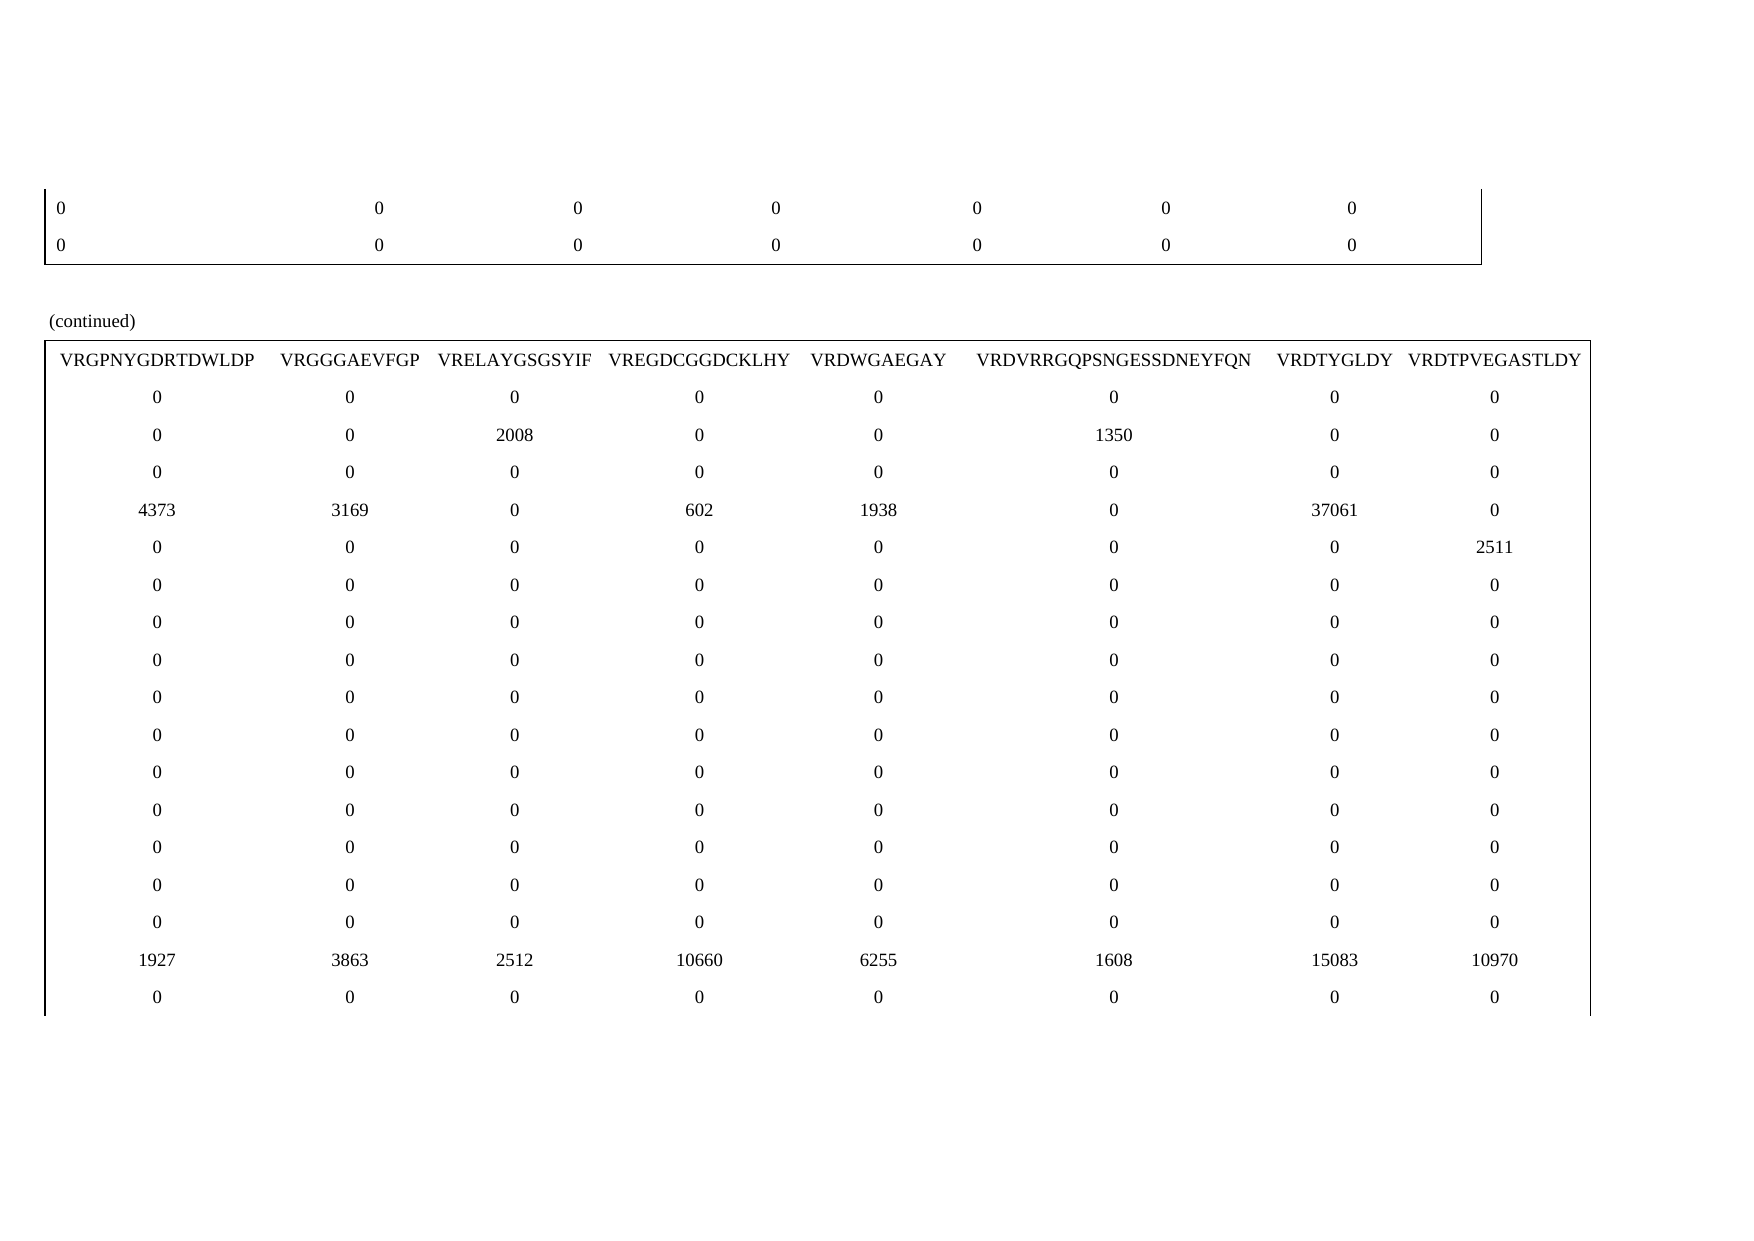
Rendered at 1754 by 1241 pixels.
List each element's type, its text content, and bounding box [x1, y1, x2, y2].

table_cell 0 [800, 716, 956, 753]
table_cell 0 [46, 566, 269, 603]
table_cell 0 [598, 641, 800, 678]
table_cell 0 [1336, 189, 1481, 226]
table_cell 0 [1398, 491, 1590, 528]
table_cell 0 [598, 604, 800, 641]
table_cell 0 [956, 791, 1271, 828]
table_cell 2512 [431, 941, 598, 978]
table_cell 0 [956, 566, 1271, 603]
table_cell 0 [46, 189, 363, 226]
table_cell 0 [269, 416, 431, 453]
table_cell 0 [562, 226, 760, 264]
table_cell 0 [956, 829, 1271, 866]
table_cell 0 [598, 379, 800, 416]
table_cell 0 [431, 454, 598, 491]
table_cell 0 [46, 454, 269, 491]
table_cell 0 [956, 529, 1271, 566]
table_cell 0 [956, 379, 1271, 416]
table_cell 4373 [46, 491, 269, 528]
table_cell 0 [800, 791, 956, 828]
table_cell 1350 [956, 416, 1271, 453]
table_cell 0 [46, 226, 363, 264]
table_cell 0 [46, 716, 269, 753]
table_cell 0 [800, 641, 956, 678]
table_cell 0 [269, 679, 431, 716]
table_cell 0 [46, 829, 269, 866]
table_cell 0 [1398, 566, 1590, 603]
table_cell 0 [431, 379, 598, 416]
table_cell 0 [431, 866, 598, 903]
table_cell 0 [431, 979, 598, 1016]
table_cell 0 [269, 641, 431, 678]
table_cell 0 [956, 491, 1271, 528]
table_cell 0 [1398, 829, 1590, 866]
table_cell 0 [956, 979, 1271, 1016]
table_cell 1938 [800, 491, 956, 528]
table_header VRGGGAEVFGP [269, 341, 431, 378]
table_cell 0 [269, 829, 431, 866]
table_cell 0 [431, 679, 598, 716]
table_header VRELAYGSGSYIF [431, 341, 598, 378]
table_header VRDVRRGQPSNGESSDNEYFQN [956, 341, 1271, 378]
table_cell 0 [1398, 679, 1590, 716]
table_cell 0 [760, 189, 961, 226]
table_cell 0 [598, 791, 800, 828]
table_cell 0 [598, 979, 800, 1016]
table_cell 0 [431, 791, 598, 828]
table_cell 0 [1398, 416, 1590, 453]
table_cell 0 [269, 979, 431, 1016]
table_cell 0 [800, 904, 956, 941]
table_cell 0 [1271, 379, 1398, 416]
table_cell 0 [1271, 679, 1398, 716]
table_cell 0 [800, 604, 956, 641]
table_cell 0 [1150, 189, 1336, 226]
table_cell 0 [598, 679, 800, 716]
table_cell 0 [956, 716, 1271, 753]
table_cell 10970 [1398, 941, 1590, 978]
table_cell 602 [598, 491, 800, 528]
table_cell 0 [1398, 716, 1590, 753]
table_cell 1608 [956, 941, 1271, 978]
table_cell 0 [269, 904, 431, 941]
table_cell 0 [431, 529, 598, 566]
table_cell 0 [46, 604, 269, 641]
table_cell 0 [598, 904, 800, 941]
table_header VRDTPVEGASTLDY [1398, 341, 1590, 378]
table_cell 3863 [269, 941, 431, 978]
table_cell 1927 [46, 941, 269, 978]
table_cell 0 [46, 979, 269, 1016]
table_cell 0 [269, 529, 431, 566]
table_cell 0 [1271, 866, 1398, 903]
table_cell 0 [956, 904, 1271, 941]
table_cell 0 [1398, 641, 1590, 678]
table_cell 0 [800, 979, 956, 1016]
table_cell 0 [1271, 716, 1398, 753]
table_cell 0 [1336, 226, 1481, 264]
table_cell 0 [269, 791, 431, 828]
table_cell 0 [46, 866, 269, 903]
table_cell 0 [598, 416, 800, 453]
table_cell 0 [46, 379, 269, 416]
table_cell 0 [961, 226, 1150, 264]
table_cell 0 [956, 866, 1271, 903]
table_cell 0 [46, 904, 269, 941]
table_cell 0 [598, 829, 800, 866]
table_cell 0 [269, 566, 431, 603]
table_header VRDTYGLDY [1271, 341, 1398, 378]
table_cell 0 [269, 866, 431, 903]
table_cell 0 [431, 716, 598, 753]
table_header VRGPNYGDRTDWLDP [46, 341, 269, 378]
table_cell 0 [431, 604, 598, 641]
table_cell 0 [800, 829, 956, 866]
table_cell 0 [431, 829, 598, 866]
table_cell 0 [269, 454, 431, 491]
table_cell 0 [956, 604, 1271, 641]
table_cell 0 [598, 566, 800, 603]
table_cell 0 [46, 679, 269, 716]
table_header VREGDCGGDCKLHY [598, 341, 800, 378]
table_cell 0 [598, 754, 800, 791]
table_cell 0 [800, 566, 956, 603]
table_cell 0 [1271, 416, 1398, 453]
table_cell 0 [1271, 829, 1398, 866]
table_cell 0 [1398, 754, 1590, 791]
table_cell 0 [269, 604, 431, 641]
table_cell 0 [46, 416, 269, 453]
table_cell 0 [269, 716, 431, 753]
table_cell 0 [1271, 979, 1398, 1016]
table_cell 0 [431, 904, 598, 941]
table_cell 0 [760, 226, 961, 264]
table_cell 37061 [1271, 491, 1398, 528]
table_cell 0 [1398, 604, 1590, 641]
table_cell 0 [1398, 979, 1590, 1016]
table_cell 0 [562, 189, 760, 226]
table_cell 0 [1271, 904, 1398, 941]
table_cell 2008 [431, 416, 598, 453]
table_cell 0 [363, 189, 562, 226]
table_cell 0 [1398, 866, 1590, 903]
table_cell 0 [1398, 904, 1590, 941]
table_cell 0 [956, 454, 1271, 491]
table_cell 0 [598, 866, 800, 903]
table_cell 0 [431, 491, 598, 528]
table_cell 0 [956, 679, 1271, 716]
table_header VRDWGAEGAY [800, 341, 956, 378]
table_cell 6255 [800, 941, 956, 978]
table_cell 0 [800, 679, 956, 716]
table_cell 0 [800, 754, 956, 791]
table_cell 0 [1398, 379, 1590, 416]
table_cell 0 [431, 641, 598, 678]
table_cell 0 [46, 529, 269, 566]
table_cell 0 [1271, 604, 1398, 641]
table_cell 0 [363, 226, 562, 264]
table_cell 0 [598, 716, 800, 753]
table_cell 0 [46, 791, 269, 828]
table_cell 10660 [598, 941, 800, 978]
table_cell 0 [46, 641, 269, 678]
table_cell 0 [1398, 791, 1590, 828]
table_cell 0 [800, 416, 956, 453]
table_cell 0 [961, 189, 1150, 226]
table_cell 0 [598, 529, 800, 566]
table_cell 0 [431, 566, 598, 603]
table_cell 0 [800, 866, 956, 903]
table_cell 0 [800, 529, 956, 566]
table_cell 0 [1271, 791, 1398, 828]
table_cell 0 [1398, 454, 1590, 491]
table_cell 0 [1271, 641, 1398, 678]
table_cell 3169 [269, 491, 431, 528]
table_cell 0 [800, 454, 956, 491]
table_cell 0 [1271, 566, 1398, 603]
text (continued) [44, 302, 1742, 340]
table_cell 0 [1271, 454, 1398, 491]
table_cell 0 [269, 379, 431, 416]
table_cell 15083 [1271, 941, 1398, 978]
table_cell 0 [431, 754, 598, 791]
table_cell 0 [1271, 754, 1398, 791]
table_cell 0 [1150, 226, 1336, 264]
table_cell 0 [800, 379, 956, 416]
table_cell 0 [269, 754, 431, 791]
table_cell 0 [956, 641, 1271, 678]
table_cell 0 [598, 454, 800, 491]
table_cell 0 [1271, 529, 1398, 566]
table_cell 0 [46, 754, 269, 791]
table_cell 2511 [1398, 529, 1590, 566]
table_cell 0 [956, 754, 1271, 791]
